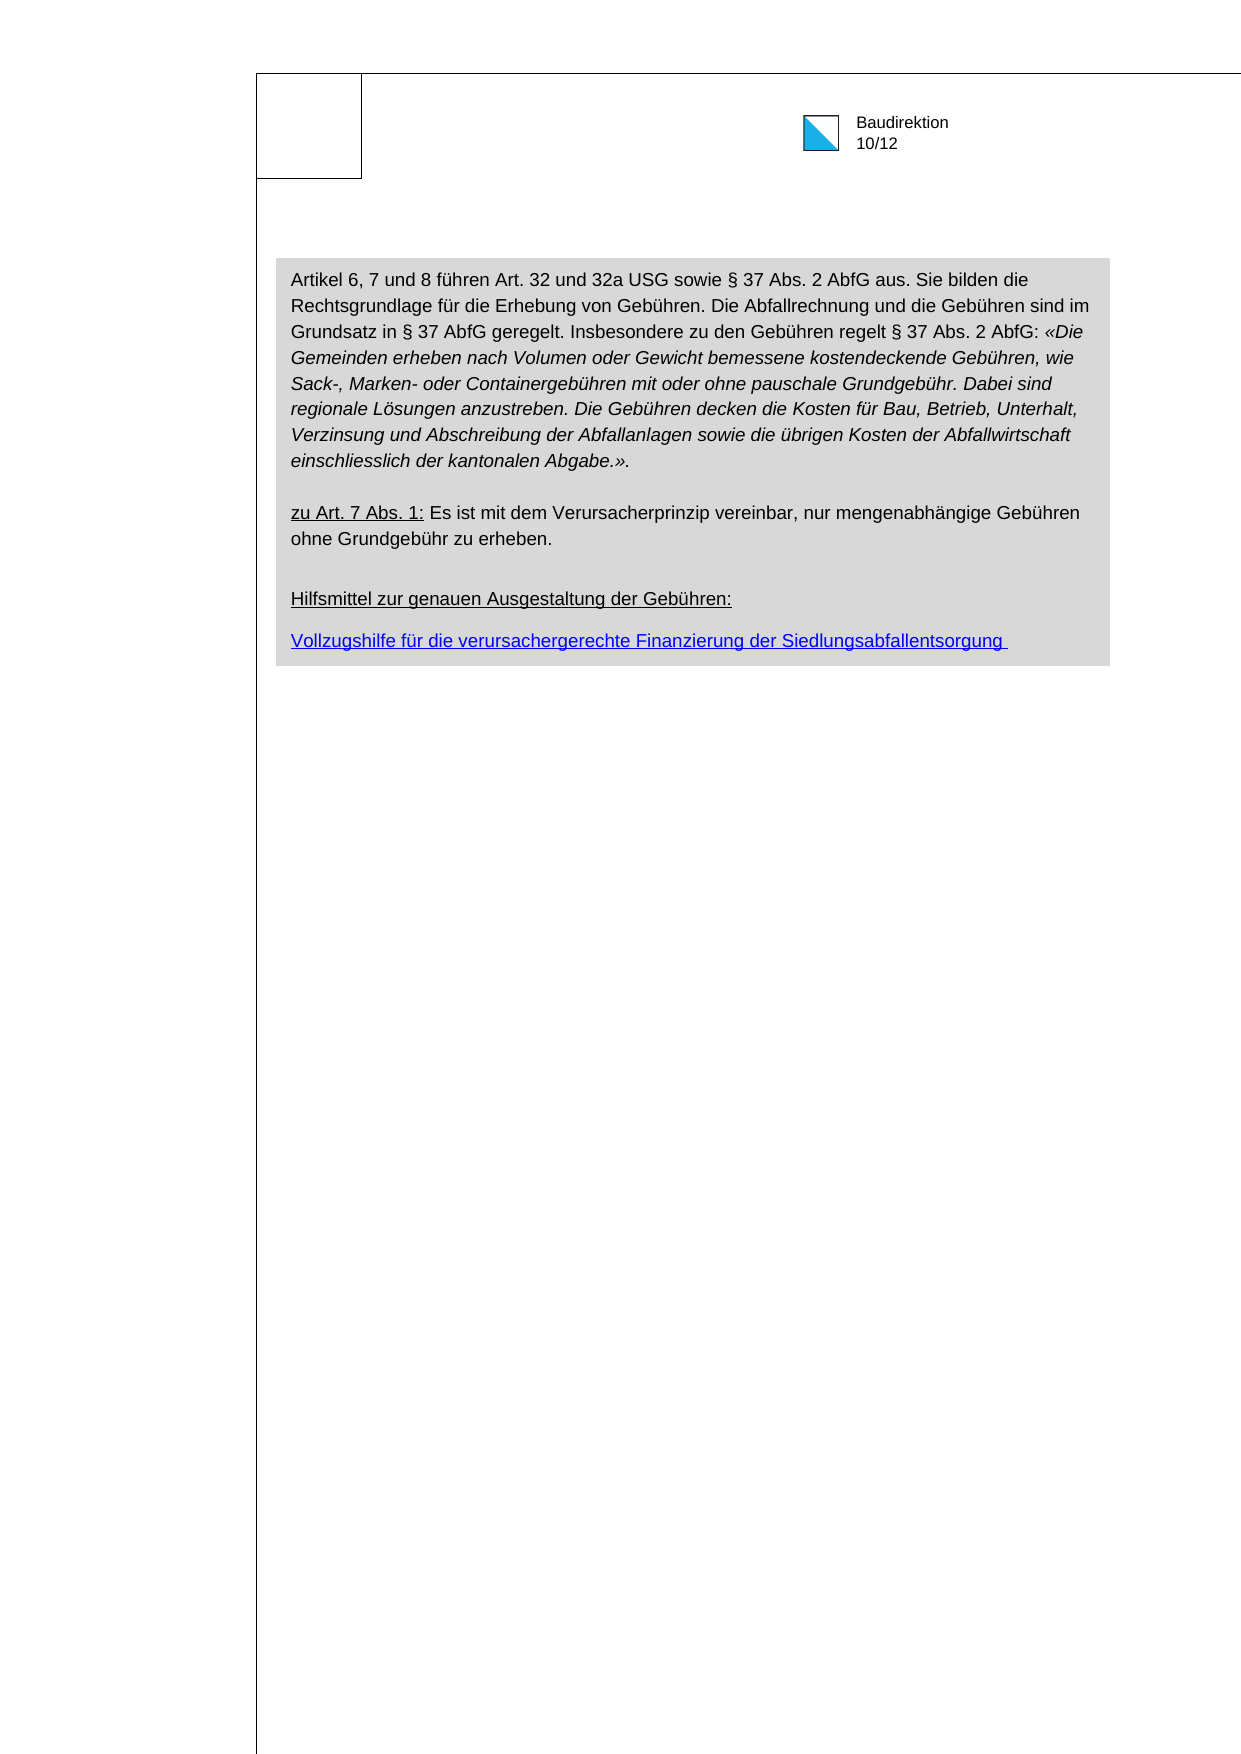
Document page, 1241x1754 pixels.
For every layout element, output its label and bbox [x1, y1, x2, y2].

picture [803, 115, 839, 151]
